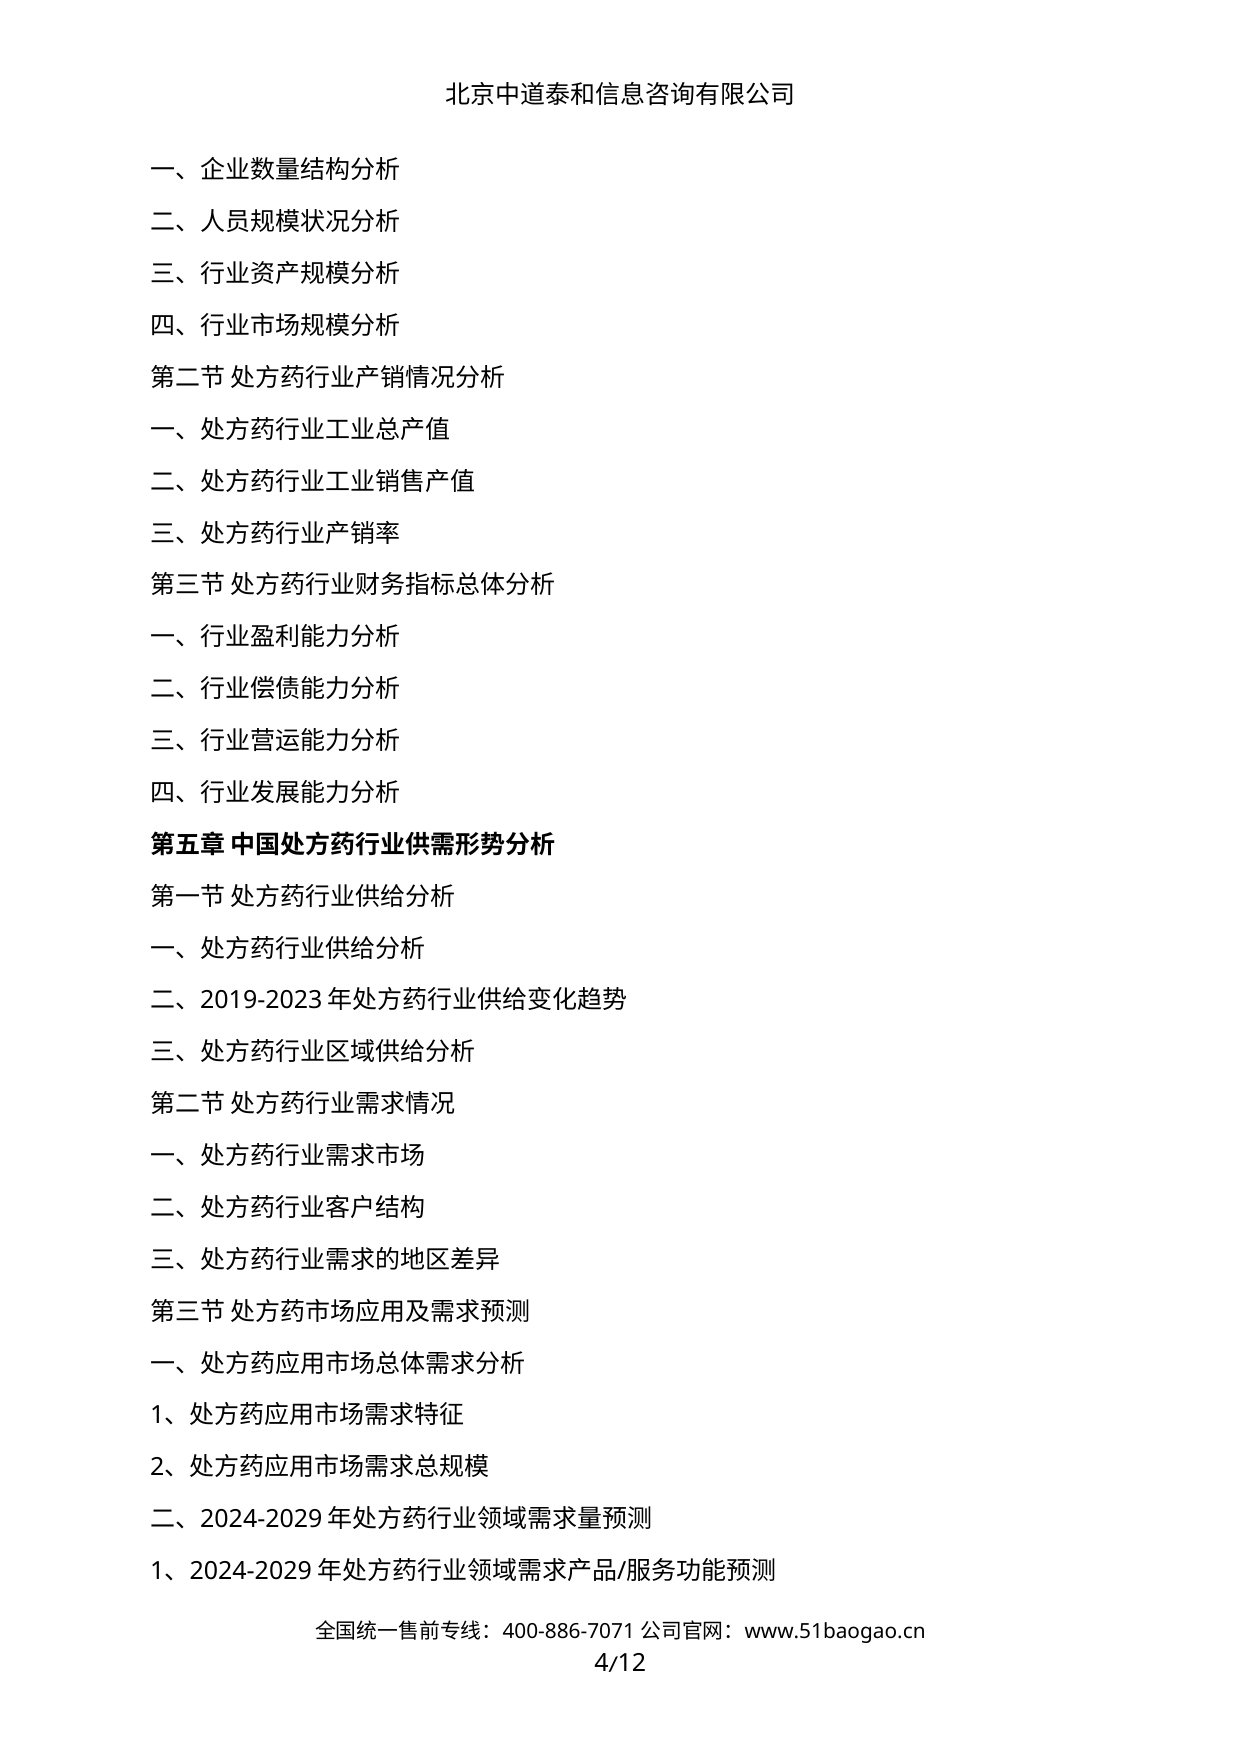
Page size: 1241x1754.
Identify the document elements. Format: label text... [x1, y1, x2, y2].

text 第二节 处方药行业需求情况 [150, 1084, 1090, 1120]
text 一、处方药行业工业总产值 [150, 409, 1090, 446]
text 二、2024-2029年处方药行业领域需求量预测 [150, 1499, 1090, 1535]
text 三、行业营运能力分析 [150, 721, 1090, 757]
text 1、2024-2029年处方药行业领域需求产品/服务功能预测 [150, 1551, 1090, 1587]
text 第三节 处方药市场应用及需求预测 [150, 1291, 1090, 1327]
text 二、处方药行业客户结构 [150, 1187, 1090, 1224]
text 四、行业发展能力分析 [150, 772, 1090, 809]
text 二、行业偿债能力分析 [150, 669, 1090, 705]
text 二、2019-2023年处方药行业供给变化趋势 [150, 980, 1090, 1016]
text 三、处方药行业区域供给分析 [150, 1032, 1090, 1068]
text 2、处方药应用市场需求总规模 [150, 1447, 1090, 1483]
text 三、处方药行业需求的地区差异 [150, 1239, 1090, 1276]
text 四、行业市场规模分析 [150, 306, 1090, 342]
text 三、行业资产规模分析 [150, 254, 1090, 290]
text 二、处方药行业工业销售产值 [150, 461, 1090, 497]
text 第五章 中国处方药行业供需形势分析 [150, 824, 1090, 861]
text 一、处方药行业需求市场 [150, 1136, 1090, 1172]
text 二、人员规模状况分析 [150, 202, 1090, 238]
text 第三节 处方药行业财务指标总体分析 [150, 565, 1090, 601]
text 1、处方药应用市场需求特征 [150, 1395, 1090, 1431]
text 一、处方药行业供给分析 [150, 928, 1090, 964]
text 一、处方药应用市场总体需求分析 [150, 1343, 1090, 1379]
text 一、企业数量结构分析 [150, 150, 1090, 186]
text 一、行业盈利能力分析 [150, 617, 1090, 653]
text 第一节 处方药行业供给分析 [150, 876, 1090, 912]
text 三、处方药行业产销率 [150, 513, 1090, 549]
text 第二节 处方药行业产销情况分析 [150, 357, 1090, 394]
